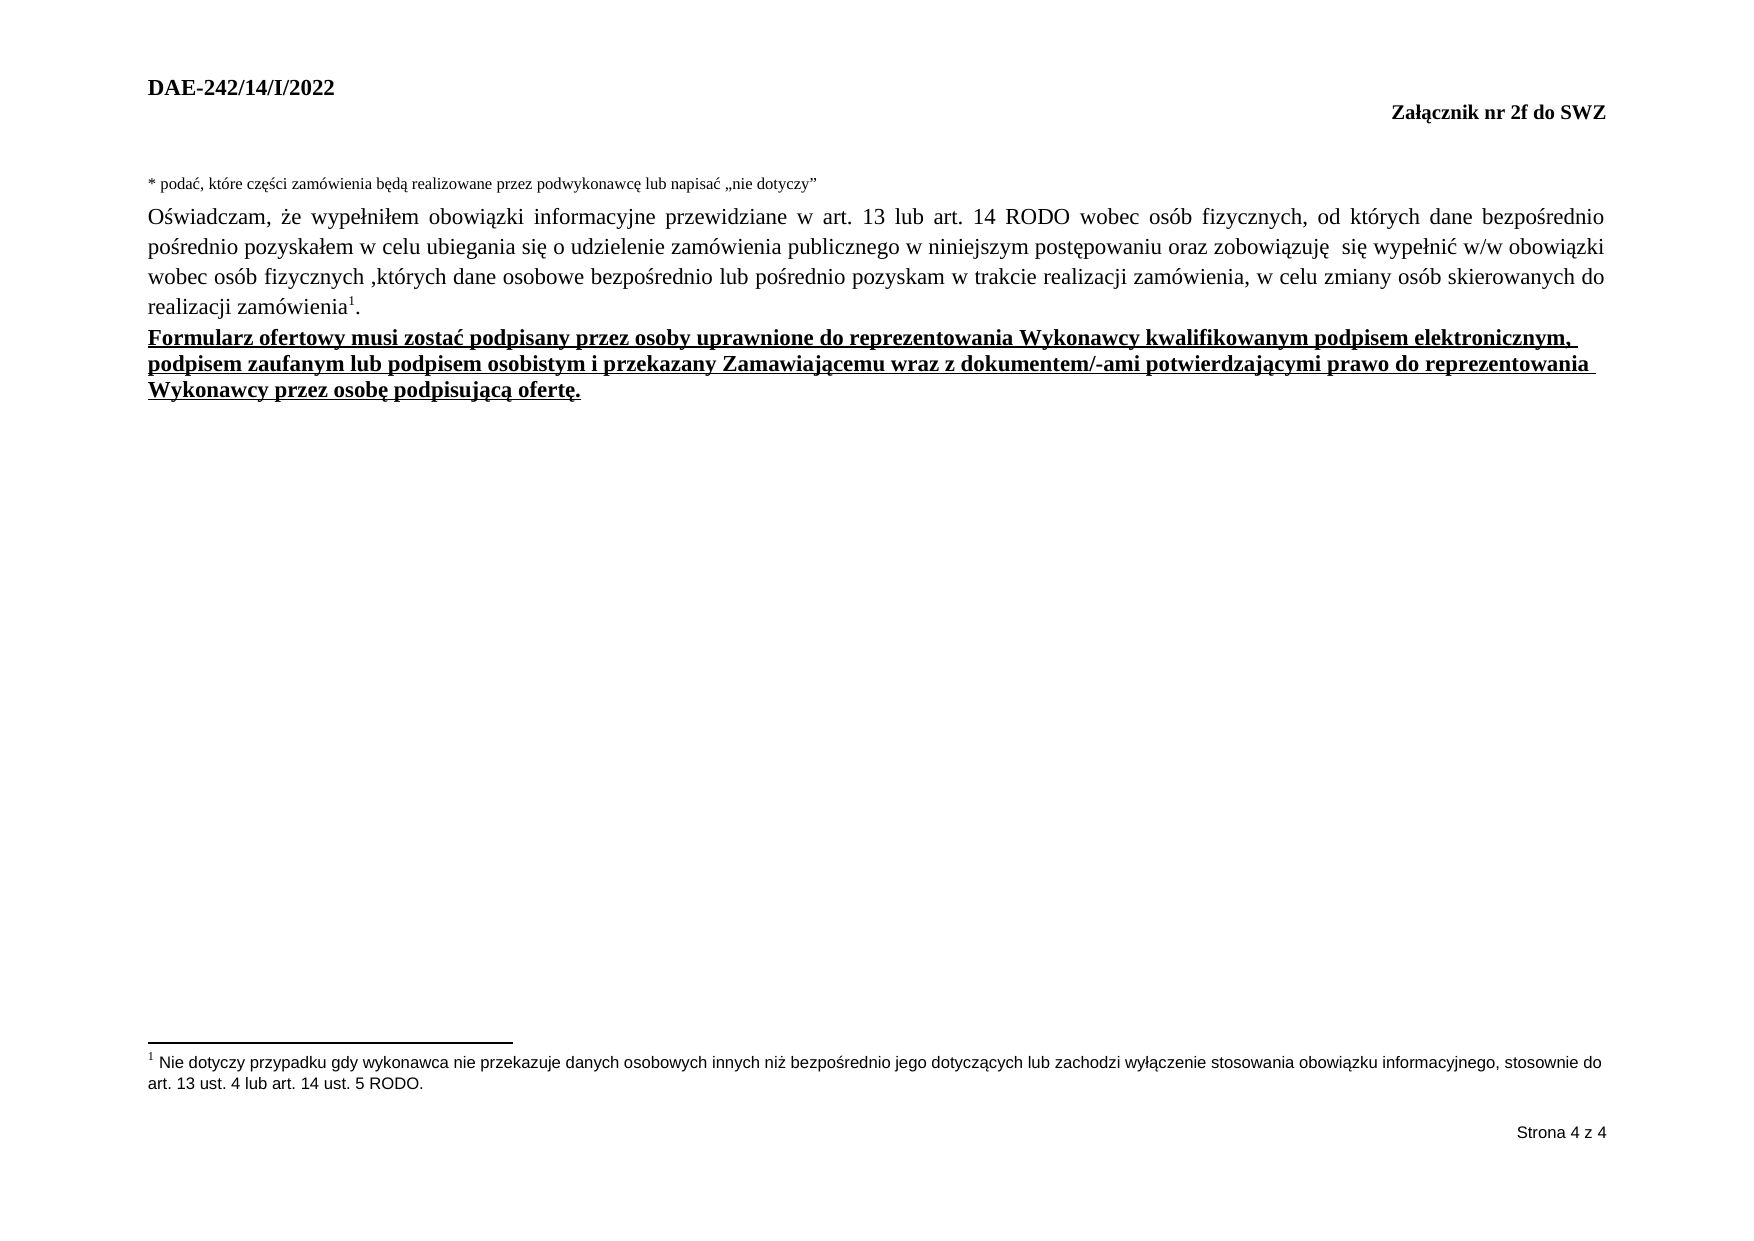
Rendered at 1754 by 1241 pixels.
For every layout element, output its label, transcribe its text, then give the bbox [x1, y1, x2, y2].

text * podać, które części zamówienia będą realizowane przez podwykonawcę lub napisać „nie dotyczy” [148, 174, 1606, 193]
text Oświadczam, że wypełniłem obowiązki informacyjne przewidziane w art. 13 lub art. 14 RODO wobec osób fizycznych, od których dane bezpośrednio pośrednio pozyskałem w celu ubiegania się o udzielenie zamówienia publicznego w niniejszym postępowaniu oraz zobowiązuję się wypełnić w/w obowiązki wobec osób fizycznych ,których dane osobowe bezpośrednio lub pośrednio pozyskam w trakcie realizacji zamówienia, w celu zmiany osób skierowanych do realizacji zamówienia. [148, 203, 1606, 320]
text Formularz ofertowy musi zostać podpisany przez osoby uprawnione do reprezentowania Wykonawcy kwalifikowanym podpisem elektronicznym, podpisem zaufanym lub podpisem osobistym i przekazany Zamawiającemu wraz z dokumentem/-ami potwierdzającymi prawo do reprezentowania Wykonawcy przez osobę podpisującą ofertę. [148, 323, 1606, 403]
